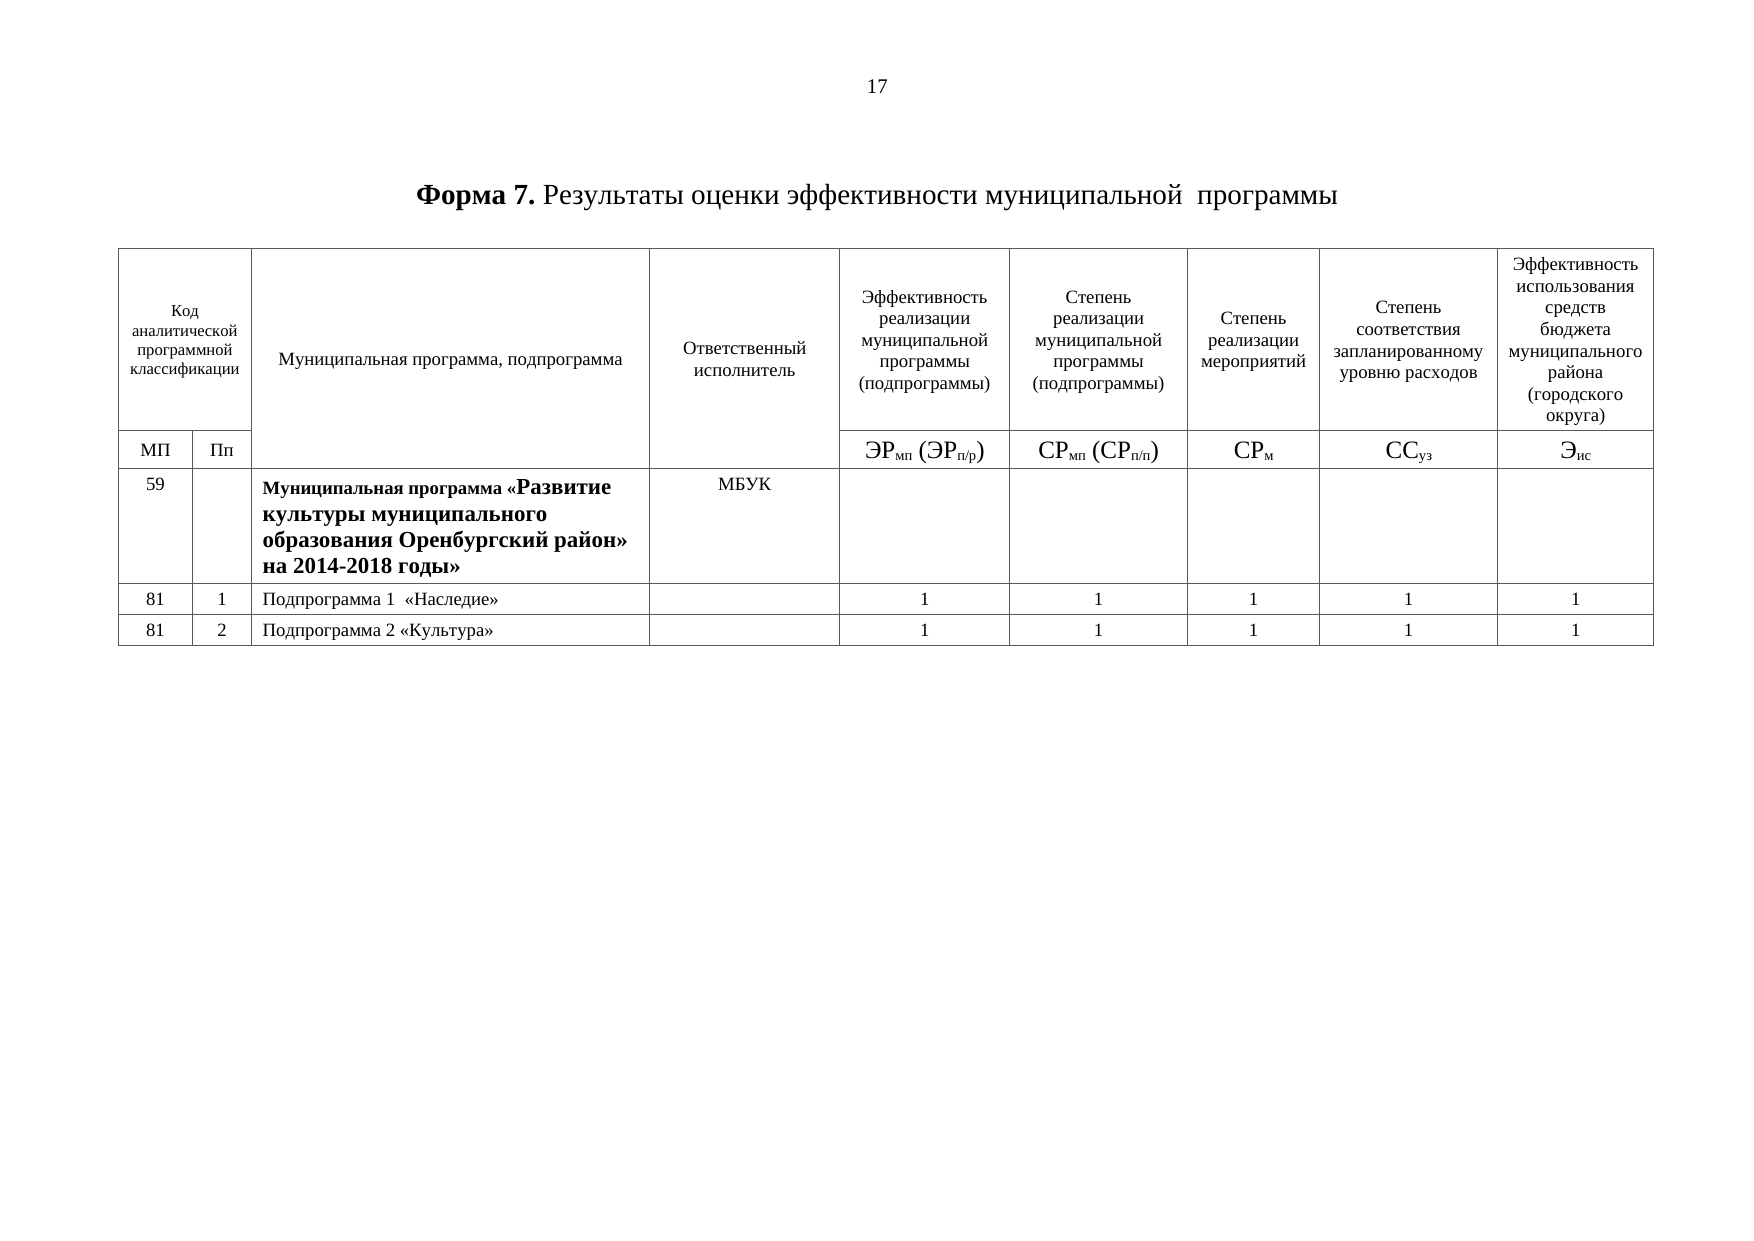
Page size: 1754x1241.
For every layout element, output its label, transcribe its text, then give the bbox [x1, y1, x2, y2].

table_cell 2 [193, 615, 251, 645]
table_cell [650, 615, 839, 645]
table_cell 1 [840, 615, 1009, 645]
table_header Эффективность использования средств бюджета муниципального района (городского округа) [1498, 249, 1653, 430]
table_cell 1 [840, 584, 1009, 614]
table_cell 81 [119, 615, 192, 645]
table_header Степень реализации мероприятий [1188, 249, 1319, 430]
table_cell [840, 469, 1009, 583]
table_cell 1 [1498, 615, 1653, 645]
table_cell [193, 469, 251, 583]
table_cell 1 [1188, 584, 1319, 614]
table_cell [1010, 469, 1187, 583]
table_cell 1 [1320, 615, 1497, 645]
table_cell 1 [1010, 584, 1187, 614]
table_cell 1 [1498, 584, 1653, 614]
table_cell Эис [1498, 431, 1653, 468]
table_cell Подпрограмма 1 «Наследие» [252, 584, 649, 614]
table_cell 59 [119, 469, 192, 583]
table_cell [650, 584, 839, 614]
table_cell 1 [1010, 615, 1187, 645]
table_cell ССуз [1320, 431, 1497, 468]
table_cell Подпрограмма 2 «Культура» [252, 615, 649, 645]
table_cell МП [119, 431, 192, 468]
table_cell 1 [193, 584, 251, 614]
table_header Код аналитической программной классификации [119, 249, 251, 430]
table_cell СРмп (СРп/п) [1010, 431, 1187, 468]
table_cell МБУК [650, 469, 839, 583]
table_cell 1 [1188, 615, 1319, 645]
table_header Эффективность реализации муниципальной программы (подпрограммы) [840, 249, 1009, 430]
table_cell Муниципальная программа «Развитие культуры муниципального образования Оренбургский район» на 2014-2018 годы» [252, 469, 649, 583]
table_cell 81 [119, 584, 192, 614]
table_cell ЭРмп (ЭРп/р) [840, 431, 1009, 468]
table_cell 1 [1320, 584, 1497, 614]
table_cell СРм [1188, 431, 1319, 468]
table_header Ответственный исполнитель [650, 249, 839, 468]
table_header Степень соответствия запланированному уровню расходов [1320, 249, 1497, 430]
table_header Муниципальная программа, подпрограмма [252, 249, 649, 468]
table_header Степень реализации муниципальной программы (подпрограммы) [1010, 249, 1187, 430]
text Форма 7. Результаты оценки эффективности муниципальной программы [118, 177, 1636, 211]
table_cell [1498, 469, 1653, 583]
table_cell [1320, 469, 1497, 583]
table_cell Пп [193, 431, 251, 468]
table_cell [1188, 469, 1319, 583]
